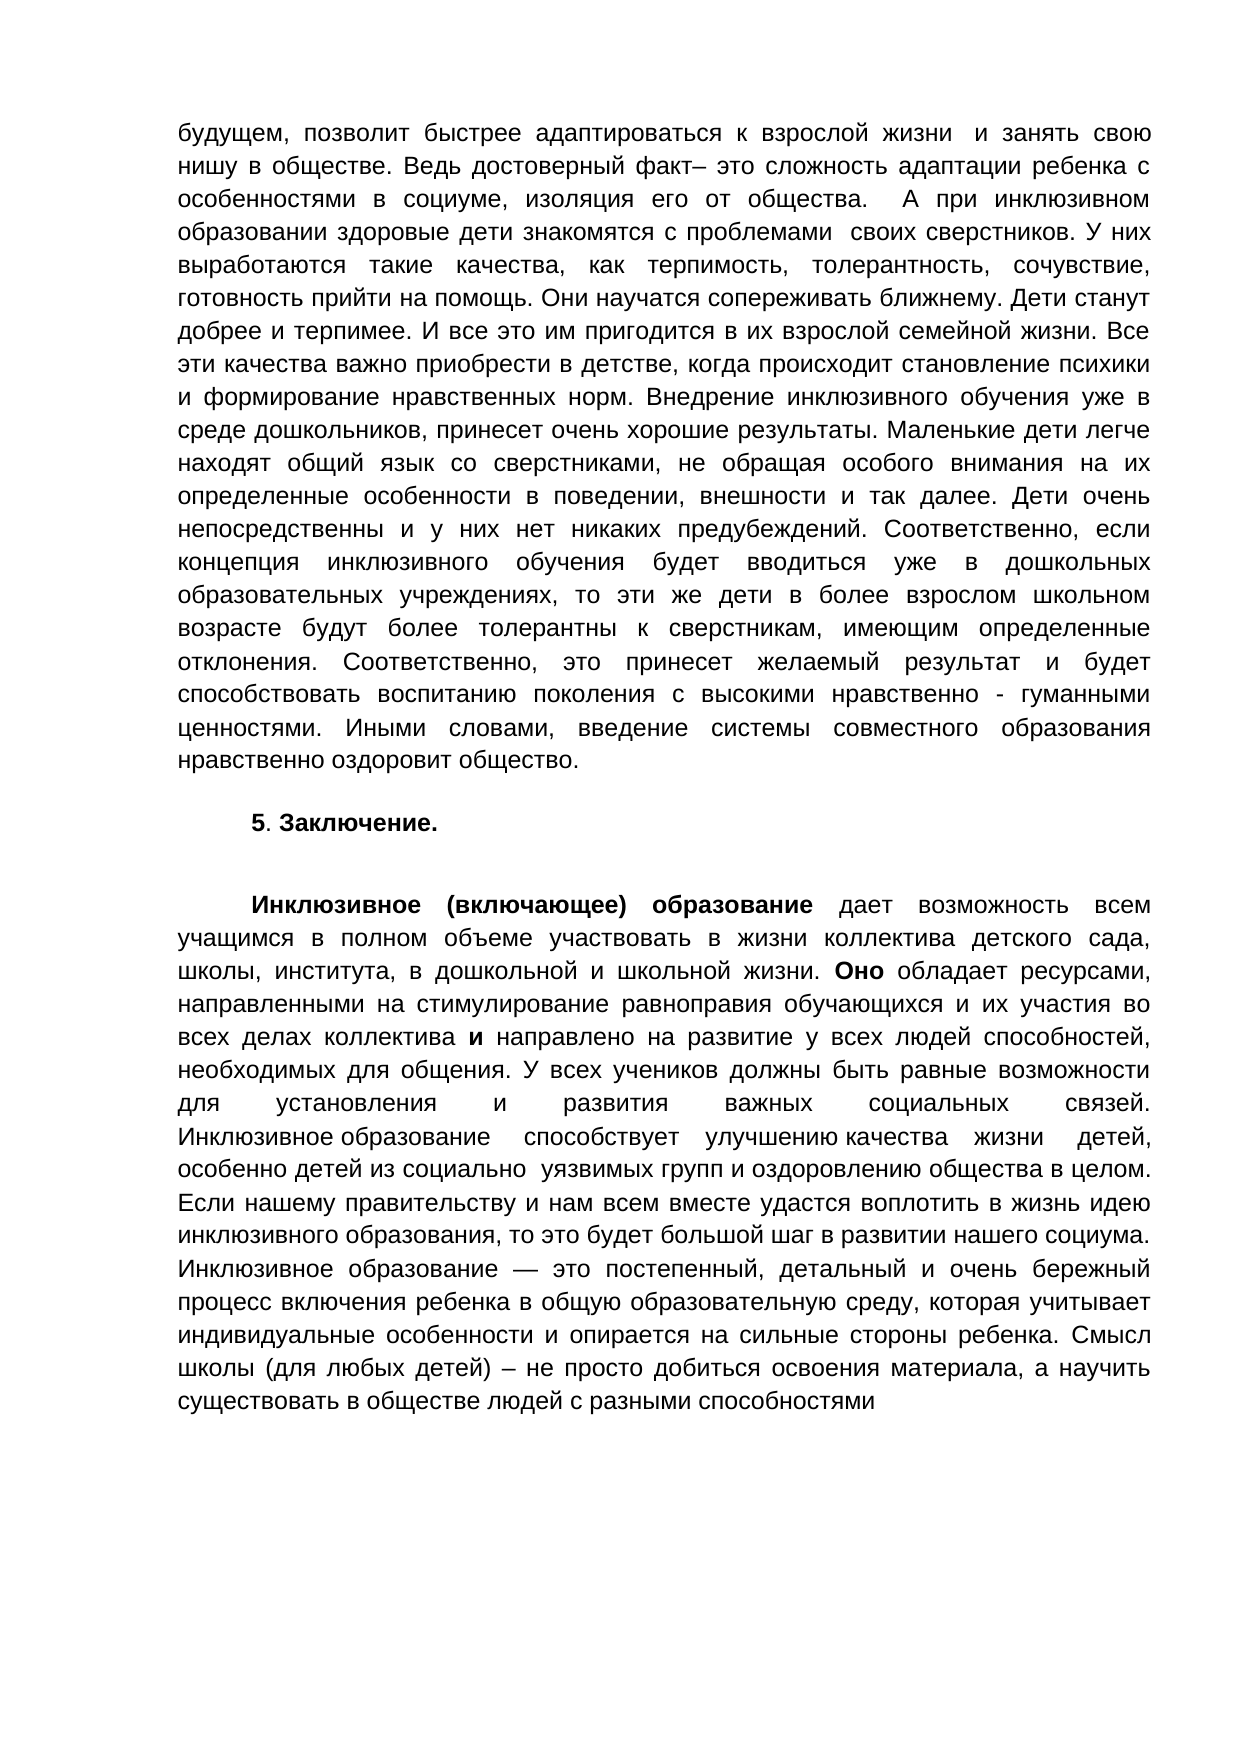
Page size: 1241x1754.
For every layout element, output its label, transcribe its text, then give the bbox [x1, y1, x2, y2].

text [177, 118, 1152, 774]
text Инклюзивное (включающее) образование дает возможность всем учащимся в полном объеме участвовать в жизни коллектива детского сада, школы, института, в дошкольной и школьной жизни. Оно обладает ресурсами, направленными на стимулирование равноправия обучающихся и их участия во всех делах коллектива и направлено на развитие у всех людей способностей, необходимых для общения. У всех учеников должны быть равные возможности для установления и развития важных социальных связей. Инклюзивное образование способствует улучшению качества жизни детей, особенно детей из социально уязвимых групп и оздоровлению общества в целом. Если нашему правительству и нам всем вместе удастся воплотить в жизнь идею инклюзивного образования, то это будет большой шаг в развитии нашего социума. Инклюзивное образование — это постепенный, детальный и очень бережный процесс включения ребенка в общую образовательную среду, которая учитывает индивидуальные особенности и опирается на сильные стороны ребенка. Смысл школы (для любых детей) – не просто добиться освоения материала, а научить существовать в обществе людей с разными способностями [177, 890, 1152, 1414]
text 5. Заключение. [177, 808, 1152, 836]
